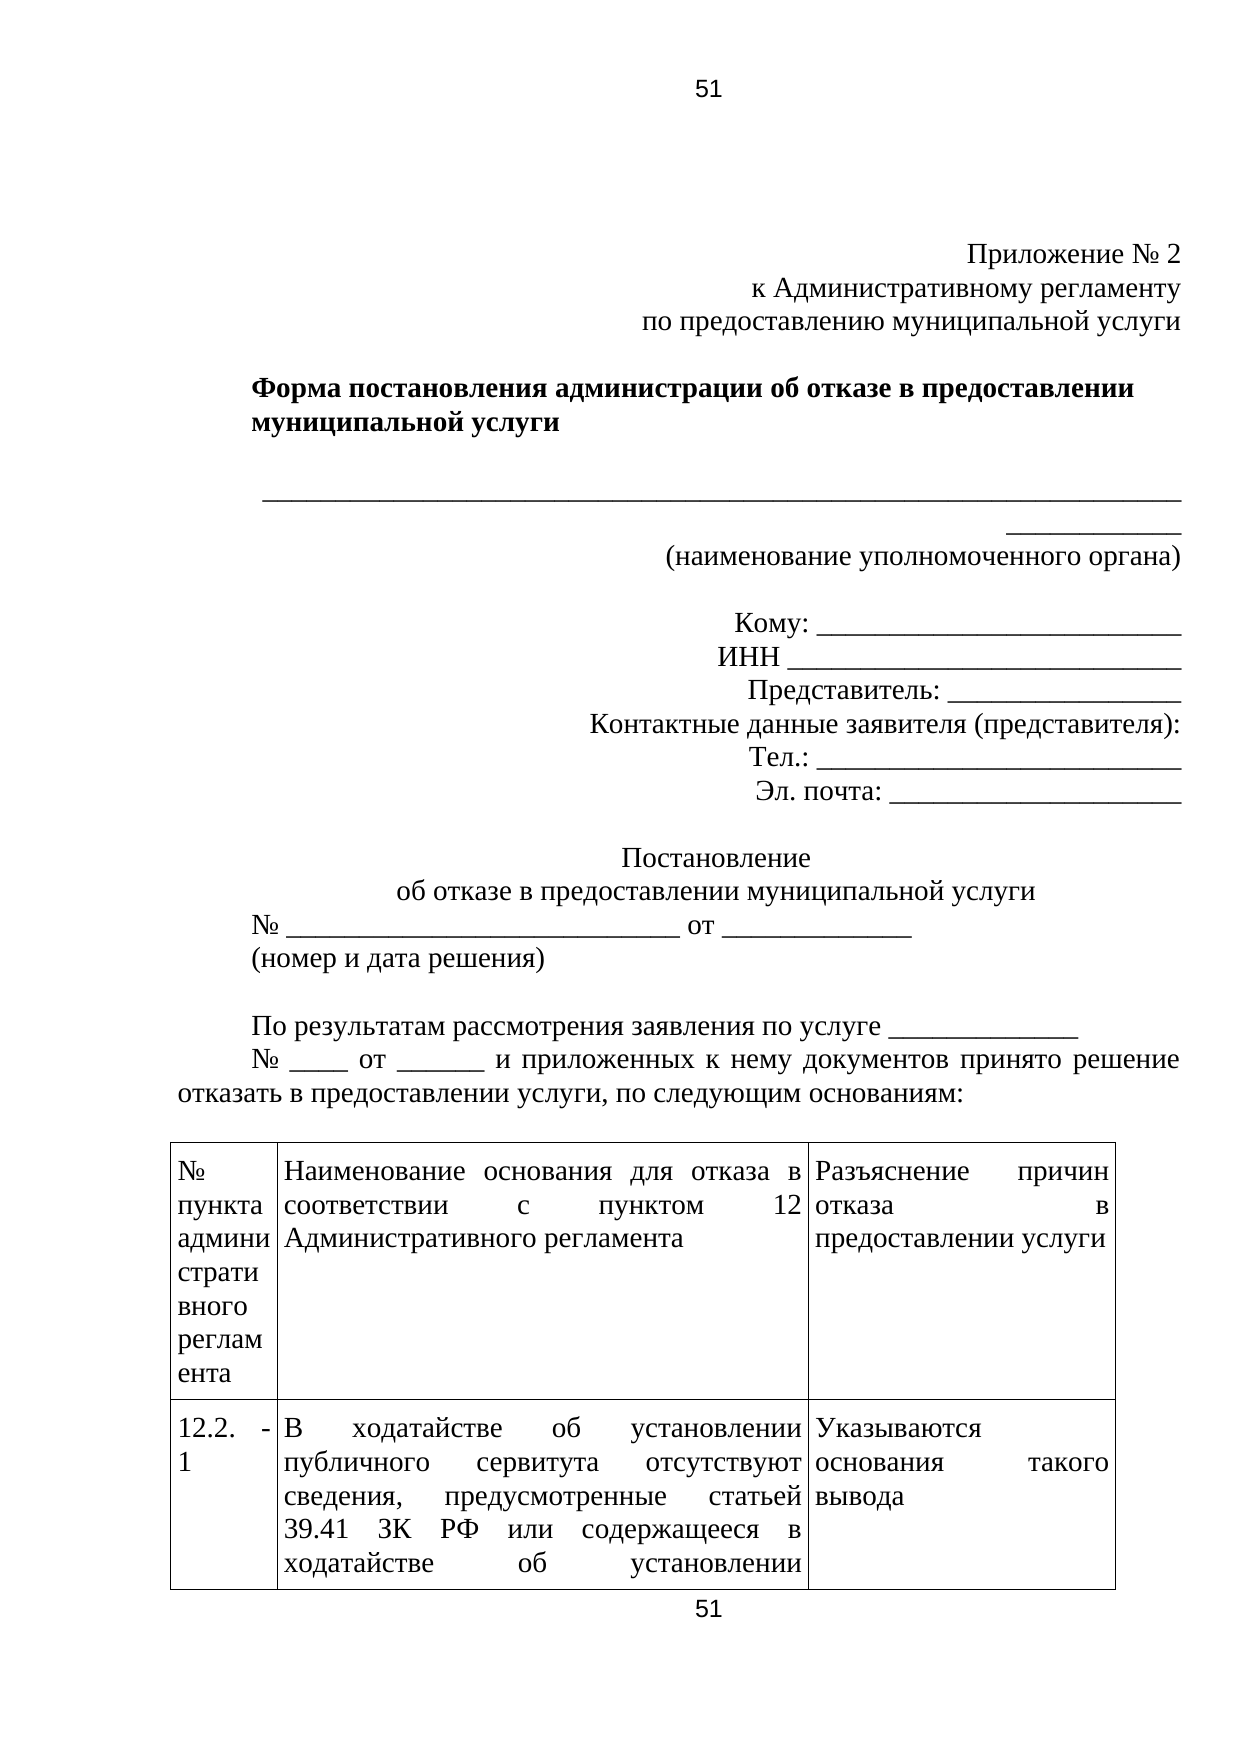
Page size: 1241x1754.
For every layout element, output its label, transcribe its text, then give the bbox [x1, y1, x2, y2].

table_header Наименование основания для отказа в соответствии с пунктом 12 Административного регламента [278, 1143, 808, 1399]
text (наименование уполномоченного органа) [177, 538, 1181, 572]
text Представитель: ________________ [177, 672, 1181, 706]
text № ___________________________ от _____________ [177, 907, 1181, 941]
text Форма постановления администрации об отказе в предоставлении [177, 370, 1181, 404]
table_header Разъяснение причин отказа в предоставлении услуги [809, 1143, 1115, 1399]
table_cell 12.2. - 1 [171, 1400, 277, 1589]
text ИНН ___________________________ [177, 639, 1181, 672]
text Контактные данные заявителя (представителя): [177, 706, 1181, 739]
text Тел.: _________________________ [177, 739, 1181, 773]
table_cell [278, 1400, 808, 1589]
text муниципальной услуги [177, 404, 1181, 437]
text об отказе в предоставлении муниципальной услуги [177, 873, 1181, 907]
text Кому: _________________________ [177, 605, 1181, 639]
text к Административному регламенту [177, 270, 1181, 303]
text Эл. почта: ____________________ [177, 773, 1181, 806]
text Приложение № 2 [177, 236, 1181, 270]
table_header № пункта административного регламента [171, 1143, 277, 1399]
text по предоставлению муниципальной услуги [177, 303, 1181, 337]
text ___________________________________________________________________________ [177, 471, 1181, 538]
text № ____ от ______ и приложенных к нему документов принято решение отказать в предоставлении услуги, по следующим основаниям: [177, 1041, 1181, 1108]
text Постановление [177, 840, 1181, 873]
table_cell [809, 1400, 1115, 1589]
text По результатам рассмотрения заявления по услуге _____________ [177, 1008, 1181, 1041]
text (номер и дата решения) [177, 941, 1181, 974]
